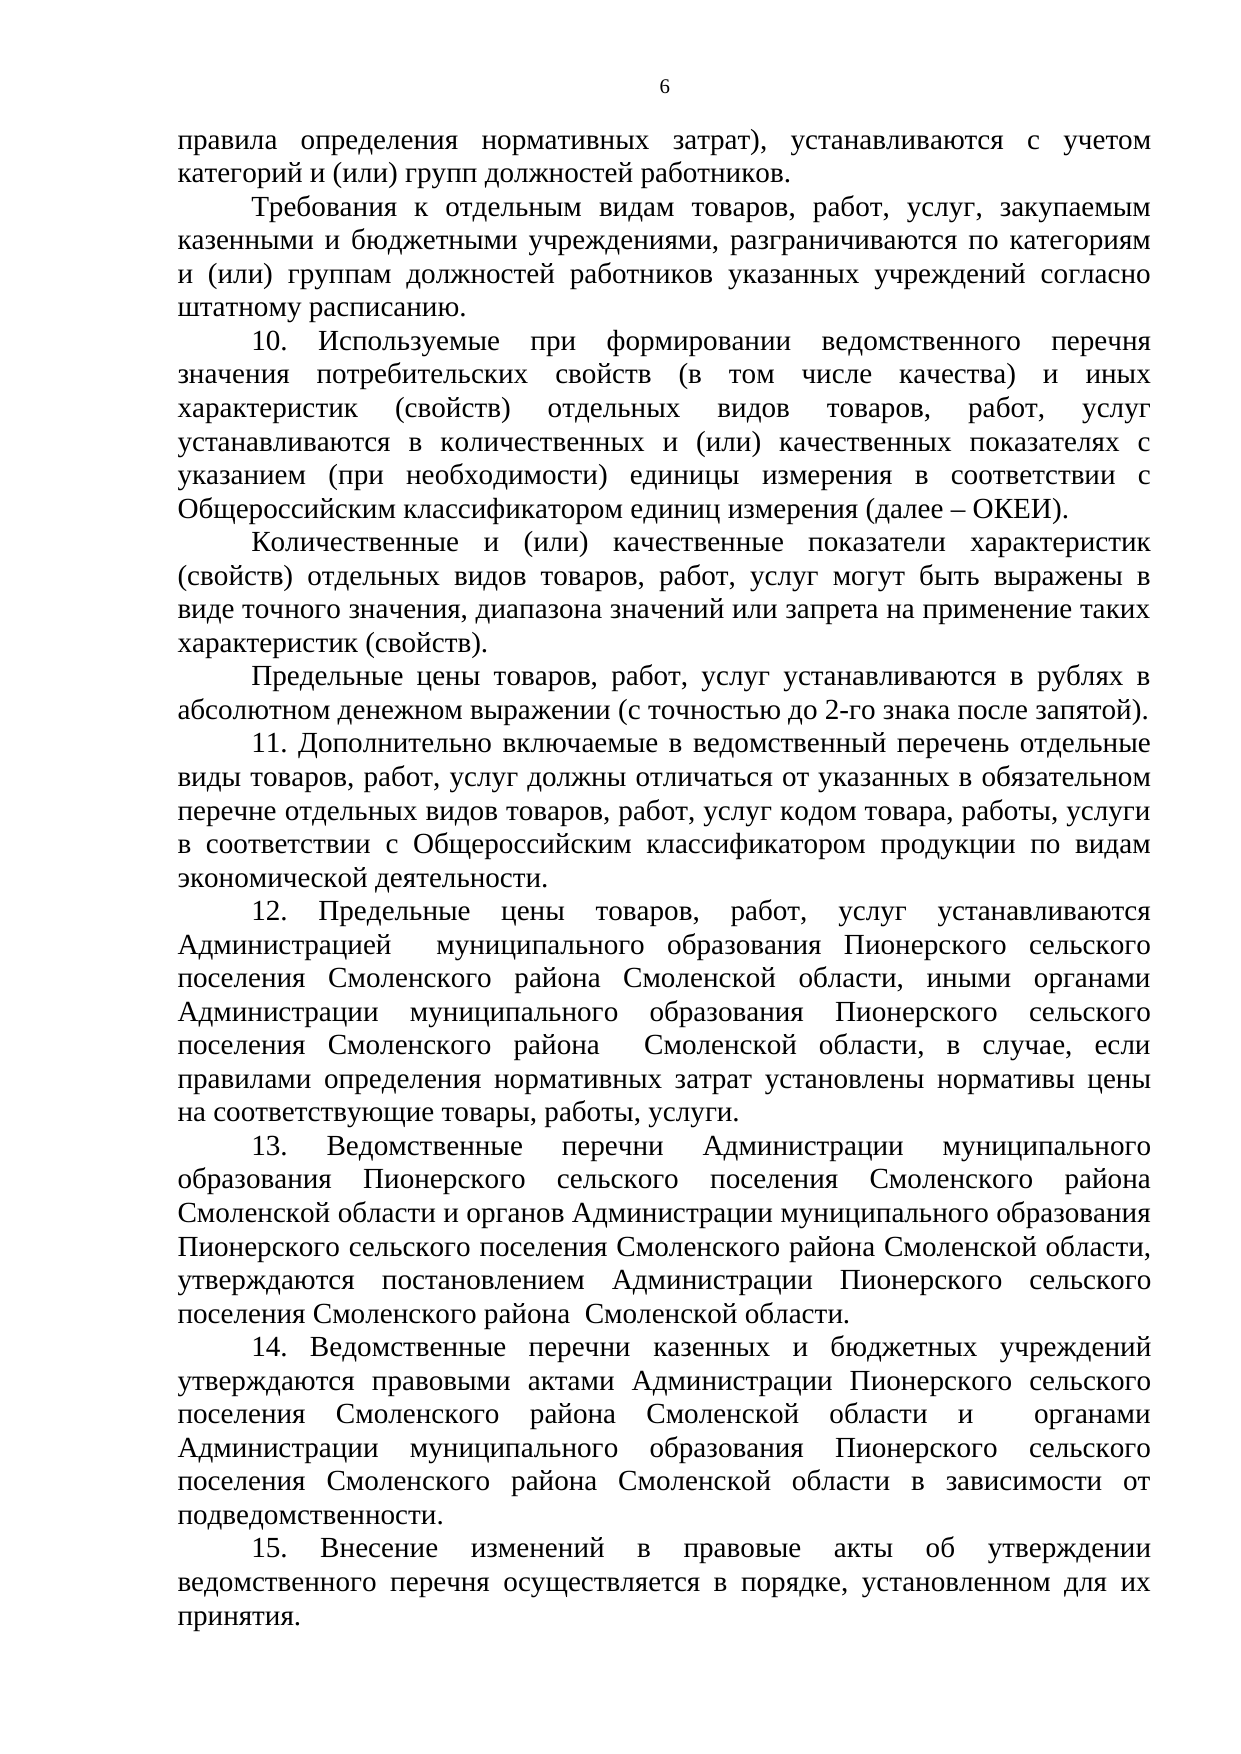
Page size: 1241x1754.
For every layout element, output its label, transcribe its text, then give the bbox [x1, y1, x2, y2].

text 15. Внесение изменений в правовые акты об утверждении ведомственного перечня осуществляется в порядке, установленном для их принятия. [177, 1531, 1152, 1631]
text 12. Предельные цены товаров, работ, услуг устанавливаются Администрацией муниципального образования Пионерского сельского поселения Смоленского района Смоленской области, иными органами Администрации муниципального образования Пионерского сельского поселения Смоленского района Смоленской области, в случае, если правилами определения нормативных затрат установлены нормативы цены на соответствующие товары, работы, услуги. [177, 893, 1152, 1128]
text Требования к отдельным видам товаров, работ, услуг, закупаемым казенными и бюджетными учреждениями, разграничиваются по категориям и (или) группам должностей работников указанных учреждений согласно штатному расписанию. [177, 189, 1152, 323]
text 13. Ведомственные перечни Администрации муниципального образования Пионерского сельского поселения Смоленского района Смоленской области и органов Администрации муниципального образования Пионерского сельского поселения Смоленского района Смоленской области, утверждаются постановлением Администрации Пионерского сельского поселения Смоленского района Смоленской области. [177, 1128, 1152, 1329]
text 14. Ведомственные перечни казенных и бюджетных учреждений утверждаются правовыми актами Администрации Пионерского сельского поселения Смоленского района Смоленской области и органами Администрации муниципального образования Пионерского сельского поселения Смоленского района Смоленской области в зависимости от подведомственности. [177, 1329, 1152, 1531]
text Предельные цены товаров, работ, услуг устанавливаются в рублях в абсолютном денежном выражении (с точностью до 2-го знака после запятой). [177, 658, 1152, 726]
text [177, 122, 1152, 189]
text 11. Дополнительно включаемые в ведомственный перечень отдельные виды товаров, работ, услуг должны отличаться от указанных в обязательном перечне отдельных видов товаров, работ, услуг кодом товара, работы, услуги в соответствии с Общероссийским классификатором продукции по видам экономической деятельности. [177, 726, 1152, 893]
text Количественные и (или) качественные показатели характеристик (свойств) отдельных видов товаров, работ, услуг могут быть выражены в виде точного значения, диапазона значений или запрета на применение таких характеристик (свойств). [177, 524, 1152, 658]
text 10. Используемые при формировании ведомственного перечня значения потребительских свойств (в том числе качества) и иных характеристик (свойств) отдельных видов товаров, работ, услуг устанавливаются в количественных и (или) качественных показателях с указанием (при необходимости) единицы измерения в соответствии с Общероссийским классификатором единиц измерения (далее – ОКЕИ). [177, 323, 1152, 524]
